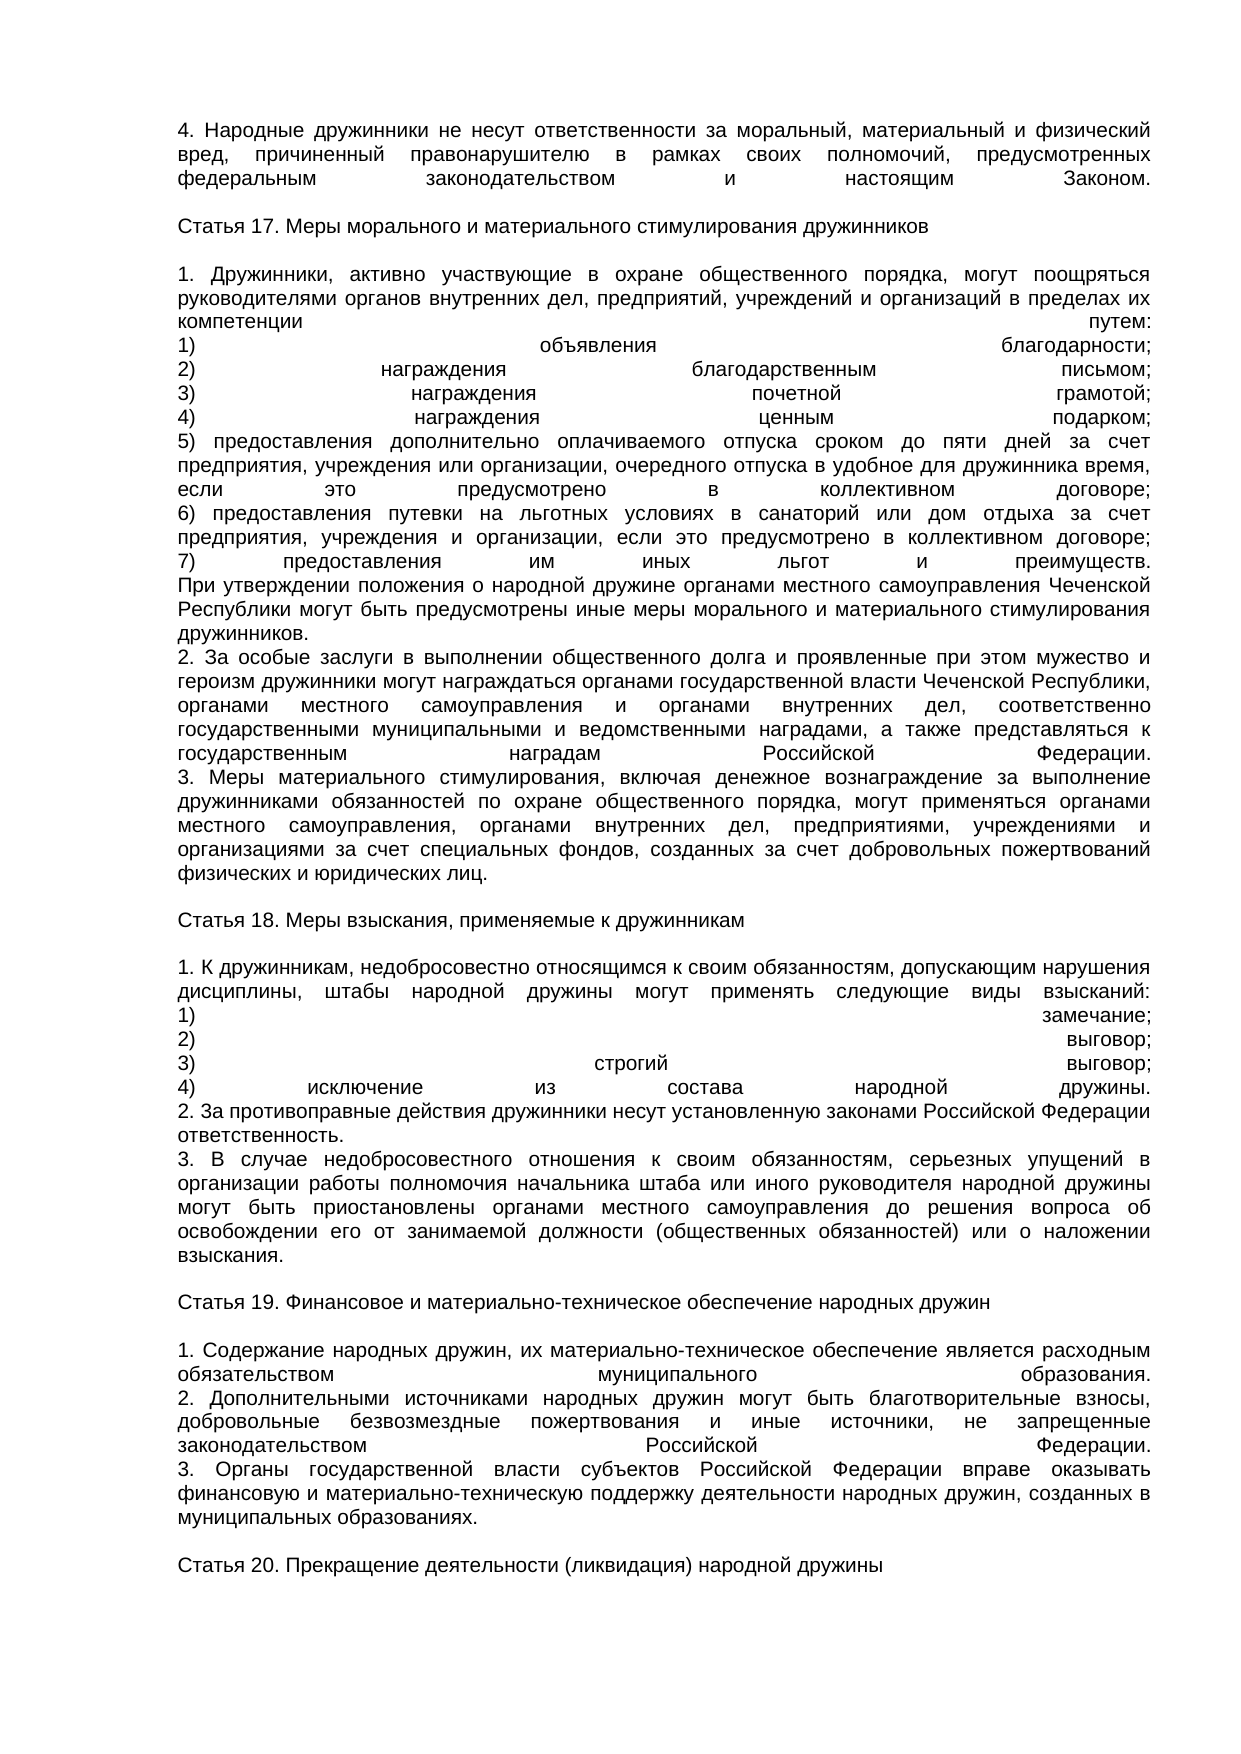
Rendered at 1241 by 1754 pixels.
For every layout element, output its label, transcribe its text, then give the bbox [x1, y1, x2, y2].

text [177, 118, 1152, 238]
text 1. К дружинникам, недобросовестно относящимся к своим обязанностям, допускающим нарушения дисциплины, штабы народной дружины могут применять следующие виды взысканий: 1) замечание; 2) выговор; 3) строгий выговор; 4) исключение из состава народной дружины. 2. 3а противоправные действия дружинники несут установленную законами Российской Федерации ответственность. 3. В случае недобросовестного отношения к своим обязанностям, серьезных упущений в организации работы полномочия начальника штаба или иного руководителя народной дружины могут быть приостановлены органами местного самоуправления до решения вопроса об освобождении его от занимаемой должности (общественных обязанностей) или о наложении взыскания. [177, 955, 1152, 1267]
text Статья 18. Меры взыскания, применяемые к дружинникам [177, 908, 1152, 932]
text Статья 19. Финансовое и материально-техническое обеспечение народных дружин [177, 1290, 1152, 1314]
text 1. Содержание народных дружин, их материально-техническое обеспечение является расходным обязательством муниципального образования. 2. Дополнительными источниками народных дружин могут быть благотворительные взносы, добровольные безвозмездные пожертвования и иные источники, не запрещенные законодательством Российской Федерации. 3. Органы государственной власти субъектов Российской Федерации вправе оказывать финансовую и материально-техническую поддержку деятельности народных дружин, созданных в муниципальных образованиях. [177, 1337, 1152, 1529]
text Статья 20. Прекращение деятельности (ликвидация) народной дружины [177, 1552, 1152, 1576]
text 1. Дружинники, активно участвующие в охране общественного порядка, могут поощряться руководителями органов внутренних дел, предприятий, учреждений и организаций в пределах их компетенции путем: 1) объявления благодарности; 2) награждения благодарственным письмом; 3) награждения почетной грамотой; 4) награждения ценным подарком; 5) предоставления дополнительно оплачиваемого отпуска сроком до пяти дней за счет предприятия, учреждения или организации, очередного отпуска в удобное для дружинника время, если это предусмотрено в коллективном договоре; 6) предоставления путевки на льготных условиях в санаторий или дом отдыха за счет предприятия, учреждения и организации, если это предусмотрено в коллективном договоре; 7) предоставления им иных льгот и преимуществ. При утверждении положения о народной дружине органами местного самоуправления Чеченской Республики могут быть предусмотрены иные меры морального и материального стимулирования дружинников. 2. За особые заслуги в выполнении общественного долга и проявленные при этом мужество и героизм дружинники могут награждаться органами государственной власти Чеченской Республики, органами местного самоуправления и органами внутренних дел, соответственно государственными муниципальными и ведомственными наградами, а также представляться к государственным наградам Российской Федерации. 3. Меры материального стимулирования, включая денежное вознаграждение за выполнение дружинниками обязанностей по охране общественного порядка, могут применяться органами местного самоуправления, органами внутренних дел, предприятиями, учреждениями и организациями за счет специальных фондов, созданных за счет добровольных пожертвований физических и юридических лиц. [177, 261, 1152, 884]
